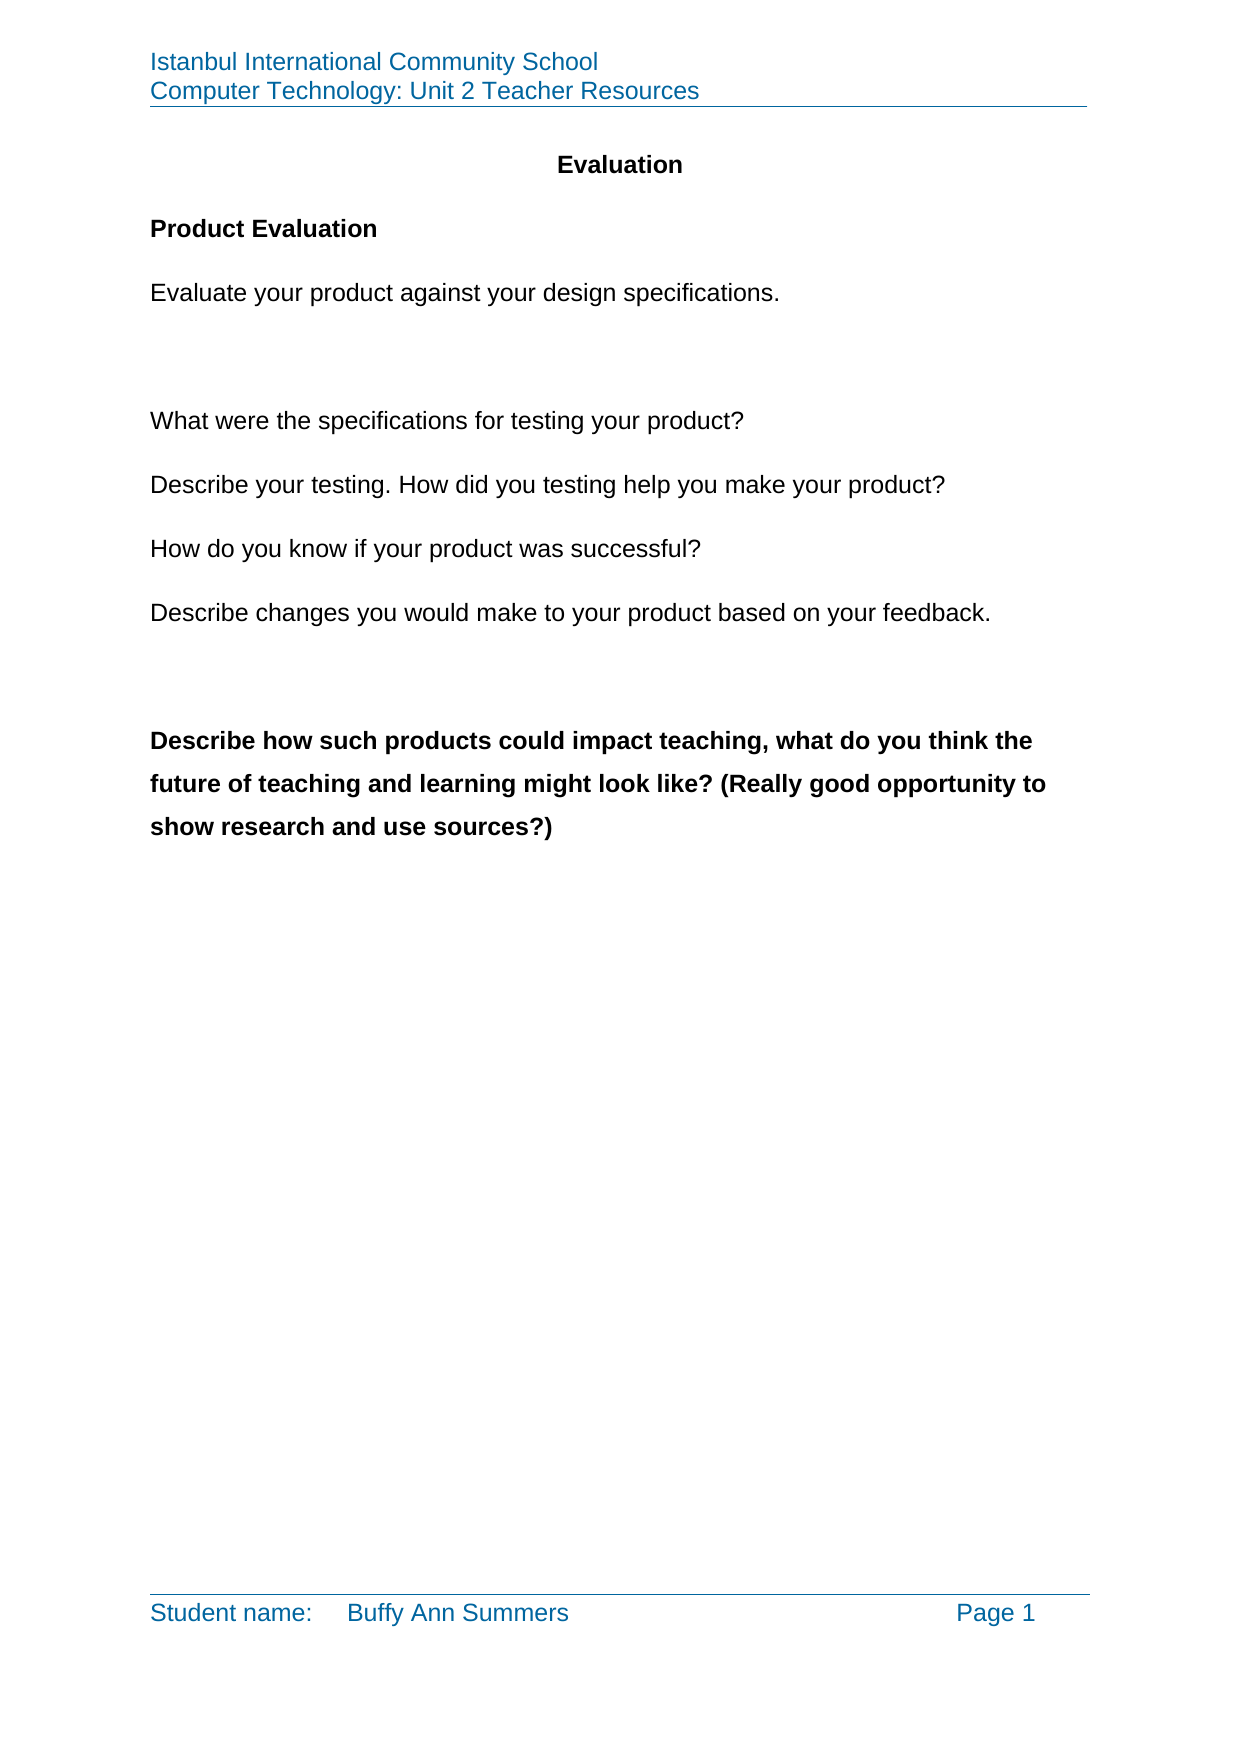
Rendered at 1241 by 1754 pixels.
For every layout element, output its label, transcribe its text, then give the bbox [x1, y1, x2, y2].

text Describe how such products could impact teaching, what do you think the future of teaching and learning might look like? (Really good opportunity to show research and use sources?) [150, 726, 1090, 841]
text Describe changes you would make to your product based on your feedback. [150, 598, 1090, 626]
text How do you know if your product was successful? [150, 534, 1090, 562]
text Evaluate your product against your design specifications. [150, 278, 1090, 307]
text Describe your testing. How did you testing help you make your product? [150, 470, 1090, 498]
text Evaluation [150, 150, 1090, 179]
text What were the specifications for testing your product? [150, 406, 1090, 434]
text Product Evaluation [150, 214, 1090, 243]
